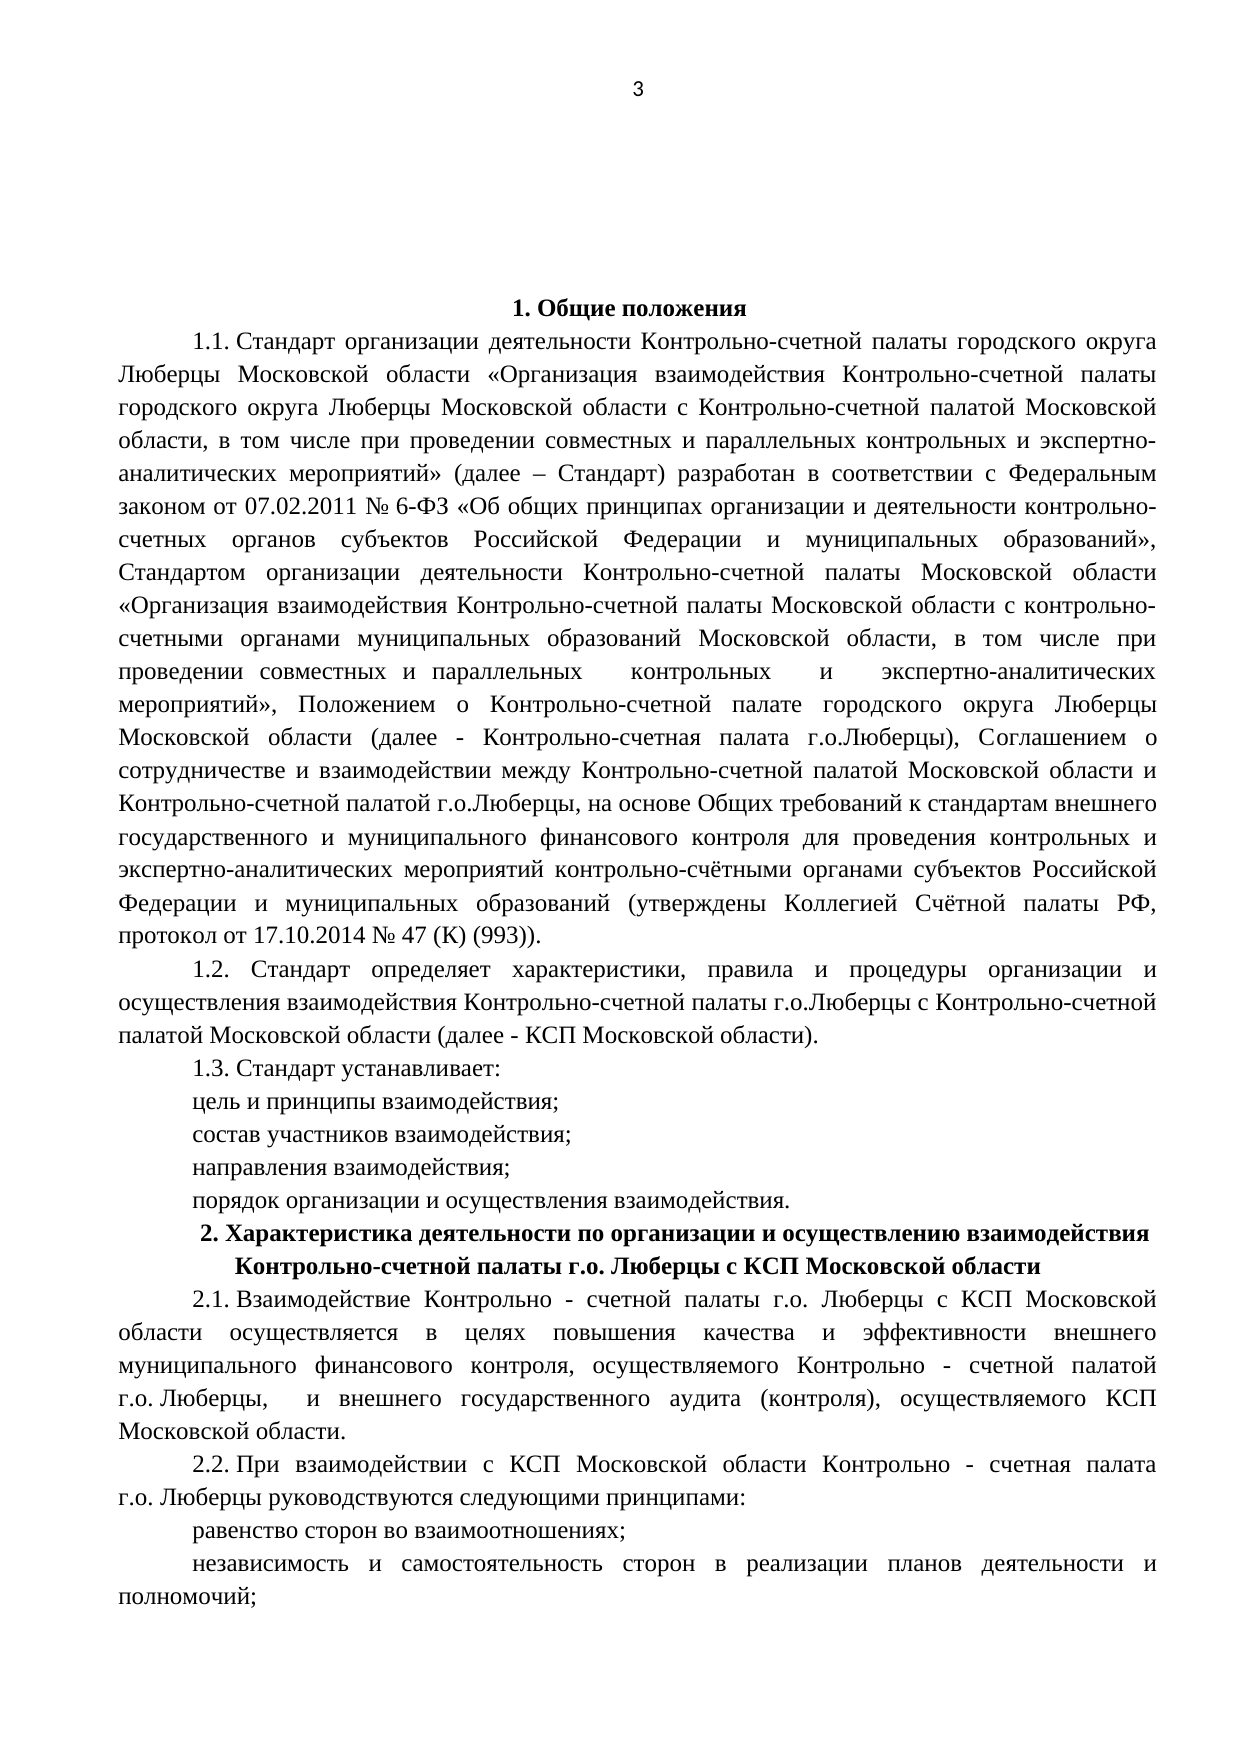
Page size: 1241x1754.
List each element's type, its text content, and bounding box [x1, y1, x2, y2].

text 1.2. Стандарт определяет характеристики, правила и процедуры организации и осуществления взаимодействия Контрольно-счетной палаты г.о.Люберцы с Контрольно-счетной палатой Московской области (далее - КСП Московской области). [118, 954, 1157, 1048]
text цель и принципы взаимодействия; [118, 1086, 1157, 1114]
text 2. Характеристика деятельности по организации и осуществлению взаимодействия Контрольно-счетной палаты г.о. Люберцы с КСП Московской области [118, 1218, 1157, 1279]
text порядок организации и осуществления взаимодействия. [118, 1185, 1157, 1213]
text состав участников взаимодействия; [118, 1119, 1157, 1147]
text 1.1. Стандарт организации деятельности Контрольно-счетной палаты городского округа Люберцы Московской области «Организация взаимодействия Контрольно-счетной палаты городского округа Люберцы Московской области с Контрольно-счетной палатой Московской области, в том числе при проведении совместных и параллельных контрольных и экспертно-аналитических мероприятий» (далее – Стандарт) разработан в соответствии с Федеральным законом от 07.02.2011 № 6-ФЗ «Об общих принципах организации и деятельности контрольно-счетных органов субъектов Российской Федерации и муниципальных образований», Стандартом организации деятельности Контрольно-счетной палаты Московской области «Организация взаимодействия Контрольно-счетной палаты Московской области с контрольно-счетными органами муниципальных образований Московской области, в том числе при проведении совместных и параллельных контрольных и экспертно-аналитических мероприятий», Положением о Контрольно-счетной палате городского округа Люберцы Московской области (далее - Контрольно-счетная палата г.о.Люберцы), Соглашением о сотрудничестве и взаимодействии между Контрольно-счетной палатой Московской области и Контрольно-счетной палатой г.о.Люберцы, на основе Общих требований к стандартам внешнего государственного и муниципального финансового контроля для проведения контрольных и экспертно-аналитических мероприятий контрольно-счётными органами субъектов Российской Федерации и муниципальных образований (утверждены Коллегией Счётной палаты РФ, протокол от 17.10.2014 № 47 (К) (993)). [118, 326, 1157, 949]
text 1.3. Стандарт устанавливает: [118, 1053, 1157, 1081]
list 1. Общие положения [193, 293, 1157, 322]
text 2.1. Взаимодействие Контрольно - счетной палаты г.о. Люберцы с КСП Московской области осуществляется в целях повышения качества и эффективности внешнего муниципального финансового контроля, осуществляемого Контрольно - счетной палатой г.о. Люберцы, и внешнего государственного аудита (контроля), осуществляемого КСП Московской области. [118, 1284, 1157, 1445]
text 2.2. При взаимодействии с КСП Московской области Контрольно - счетная палата г.о. Люберцы руководствуются следующими принципами: [118, 1449, 1157, 1511]
text направления взаимодействия; [118, 1152, 1157, 1181]
text равенство сторон во взаимоотношениях; [118, 1515, 1157, 1544]
text независимость и самостоятельность сторон в реализации планов деятельности и полномочий; [118, 1548, 1157, 1610]
